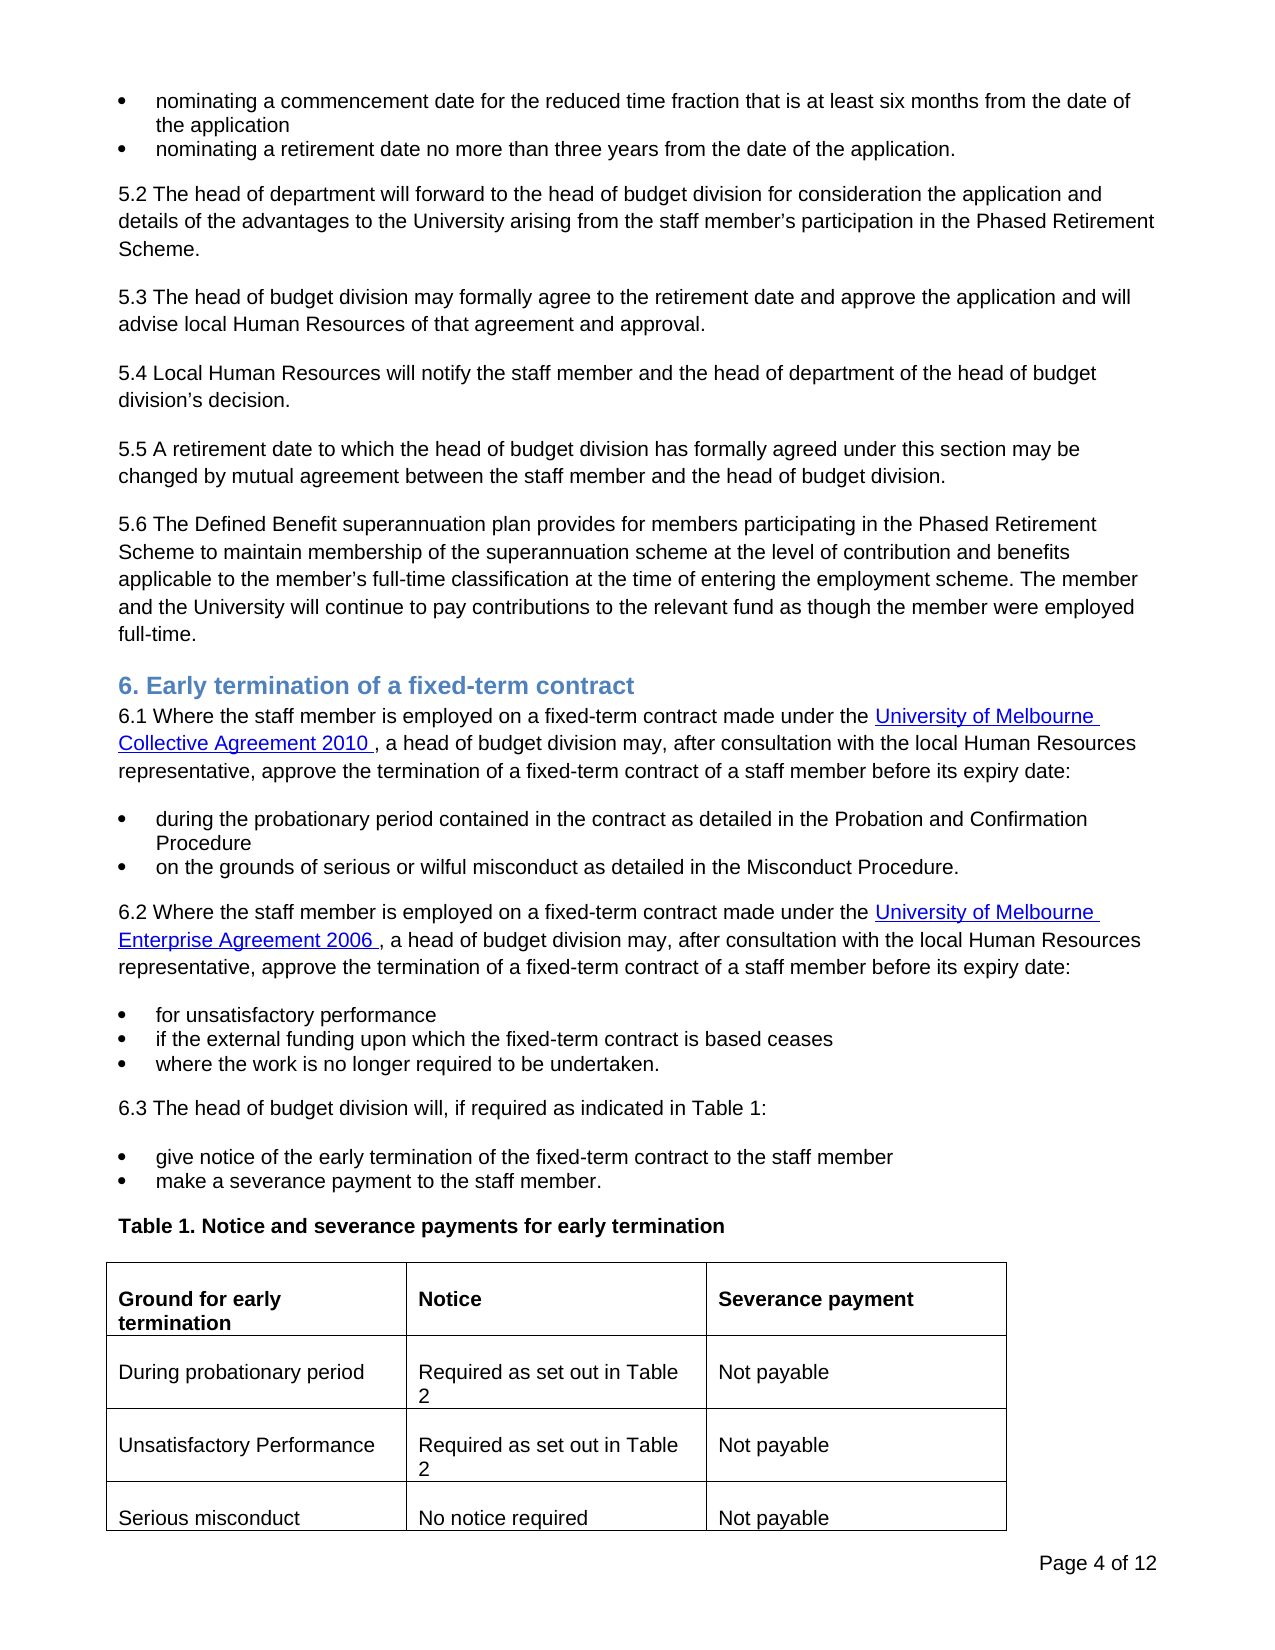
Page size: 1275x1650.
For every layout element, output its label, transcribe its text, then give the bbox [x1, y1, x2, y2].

list for unsatisfactory performance [118, 1003, 1157, 1027]
list make a severance payment to the staff member. [118, 1169, 1157, 1193]
text 5.3 The head of budget division may formally agree to the retirement date and approve the application and will advise local Human Resources of that agreement and approval. [118, 285, 1157, 336]
list nominating a retirement date no more than three years from the date of the application. [118, 137, 1157, 161]
subtitle 6. Early termination of a fixed-term contract [118, 671, 1157, 699]
text 5.4 Local Human Resources will notify the staff member and the head of department of the head of budget division’s decision. [118, 361, 1157, 412]
text 6.3 The head of budget division will, if required as indicated in Table 1: [118, 1096, 1157, 1120]
table_header Severance payment [707, 1263, 1006, 1335]
list on the grounds of serious or wilful misconduct as detailed in the Misconduct Procedure. [118, 855, 1157, 879]
text Table 1. Notice and severance payments for early termination [118, 1213, 1157, 1237]
table_cell Unsatisfactory Performance [107, 1409, 406, 1481]
list nominating a commencement date for the reduced time fraction that is at least six months from the date of the application [118, 88, 1157, 137]
table_cell Not payable [707, 1482, 1006, 1529]
table_cell Serious misconduct [107, 1482, 406, 1529]
text 5.2 The head of department will forward to the head of budget division for consideration the application and details of the advantages to the University arising from the staff member’s participation in the Phased Retirement Scheme. [118, 181, 1157, 260]
text 5.6 The Defined Benefit superannuation plan provides for members participating in the Phased Retirement Scheme to maintain membership of the superannuation scheme at the level of contribution and benefits applicable to the member’s full-time classification at the time of entering the employment scheme. The member and the University will continue to pay contributions to the relevant fund as though the member were employed full-time. [118, 512, 1157, 646]
table_cell Required as set out in Table 2 [407, 1409, 706, 1481]
table_cell No notice required [407, 1482, 706, 1529]
table_cell Not payable [707, 1336, 1006, 1408]
table_header Ground for early termination [107, 1263, 406, 1335]
text 5.5 A retirement date to which the head of budget division has formally agreed under this section may be changed by mutual agreement between the staff member and the head of budget division. [118, 436, 1157, 488]
list where the work is no longer required to be undertaken. [118, 1051, 1157, 1075]
table_cell Not payable [707, 1409, 1006, 1481]
text 6.1 Where the staff member is employed on a fixed-term contract made under the University of Melbourne Collective Agreement 2010 , a head of budget division may, after consultation with the local Human Resources representative, approve the termination of a fixed-term contract of a staff member before its expiry date: [118, 704, 1157, 783]
list if the external funding upon which the fixed-term contract is based ceases [118, 1027, 1157, 1051]
table_header Notice [407, 1263, 706, 1335]
text 6.2 Where the staff member is employed on a fixed-term contract made under the University of Melbourne Enterprise Agreement 2006 , a head of budget division may, after consultation with the local Human Resources representative, approve the termination of a fixed-term contract of a staff member before its expiry date: [118, 900, 1157, 979]
table_cell Required as set out in Table 2 [407, 1336, 706, 1408]
table_cell During probationary period [107, 1336, 406, 1408]
list during the probationary period contained in the contract as detailed in the Probation and Confirmation Procedure [118, 807, 1157, 855]
list give notice of the early termination of the fixed-term contract to the staff member [118, 1144, 1157, 1169]
